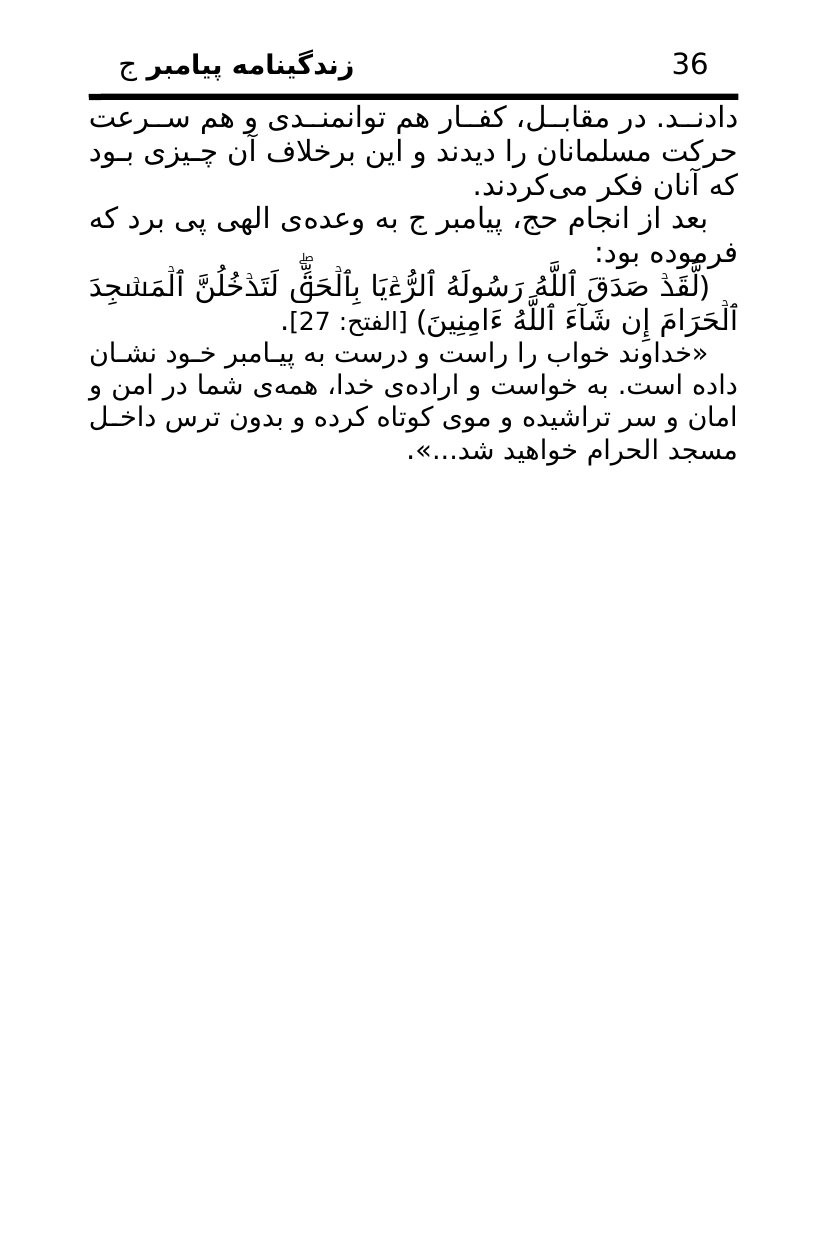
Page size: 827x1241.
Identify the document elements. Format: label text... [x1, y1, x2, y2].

text «خداوند خواب را راست و درست به پیامبر خود نشان داده است. به خواست و اراده‌ی خدا، همه‌ی شما در امن و امان و سر تراشیده و موی کوتاه کرده و بدون ترس داخل مسجد الحرام خواهید شد...». [89, 338, 738, 466]
text بعد از انجام حج، پیامبر ج به وعده‌ی الهی پی برد که فرموده بود: [89, 202, 738, 270]
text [89, 100, 738, 202]
text ﴿لَّقَدۡ صَدَقَ ٱللَّهُ رَسُولَهُ ٱلرُّءۡيَا بِٱلۡحَقِّۖ لَتَدۡخُلُنَّ ٱلۡمَسۡجِدَ ٱلۡحَرَامَ إِن شَآءَ ٱللَّهُ ءَامِنِينَ﴾ [الفتح: 27]. [89, 270, 738, 338]
